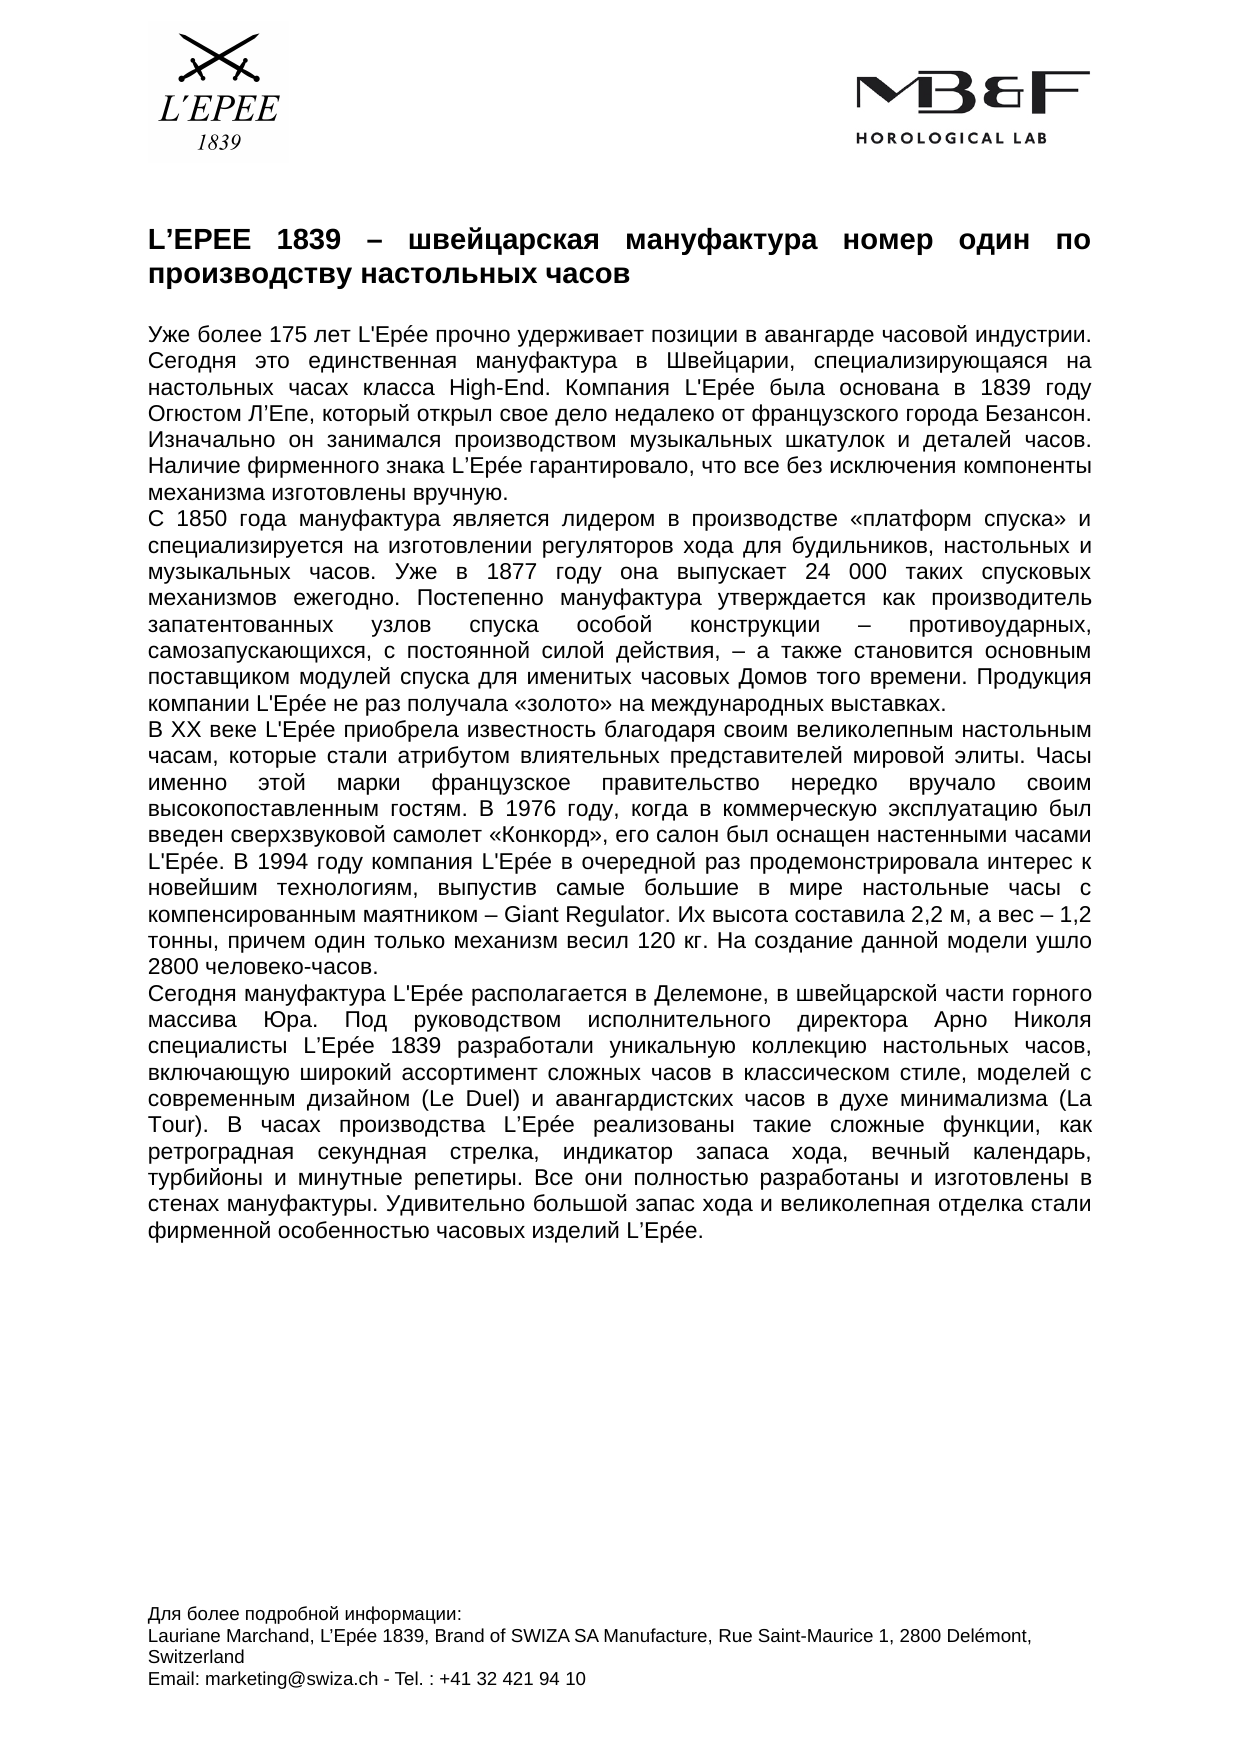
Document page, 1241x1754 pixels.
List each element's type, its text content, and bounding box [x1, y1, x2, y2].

text Уже более 175 лет L'Epée прочно удерживает позиции в авангарде часовой индустрии. Сегодня это единственная мануфактура в Швейцарии, специализирующаяся на настольных часах класса High-End. Компания L'Epée была основана в 1839 году Огюстом Л’Епе, который открыл свое дело недалеко от французского города Безансон. Изначально он занимался производством музыкальных шкатулок и деталей часов. Наличие фирменного знака L’Epée гарантировало, что все без исключения компоненты механизма изготовлены вручную. [148, 321, 1092, 505]
text С 1850 года мануфактура является лидером в производстве «платформ спуска» и специализируется на изготовлении регуляторов хода для будильников, настольных и музыкальных часов. Уже в 1877 году она выпускает 24 000 таких спусковых механизмов ежегодно. Постепенно мануфактура утверждается как производитель запатентованных узлов спуска особой конструкции – противоударных, самозапускающихся, с постоянной силой действия, – а также становится основным поставщиком модулей спуска для именитых часовых Домов того времени. Продукция компании L'Epée не раз получала «золото» на международных выставках. [148, 505, 1092, 716]
picture [854, 59, 1093, 149]
text L’EPEE 1839 – швейцарская мануфактура номер один по производству настольных часов [148, 222, 1092, 289]
text Сегодня мануфактура L'Epée располагается в Делемоне, в швейцарской части горного массива Юра. Под руководством исполнительного директора Арно Николя специалисты L’Epée 1839 разработали уникальную коллекцию настольных часов, включающую широкий ассортимент сложных часов в классическом стиле, моделей с современным дизайном (Le Duel) и авангардистских часов в духе минимализма (La Tour). В часах производства L’Epée реализованы такие сложные функции, как ретроградная секундная стрелка, индикатор запаса хода, вечный календарь, турбийоны и минутные репетиры. Все они полностью разработаны и изготовлены в стенах мануфактуры. Удивительно большой запас хода и великолепная отделка стали фирменной особенностью часовых изделий L’Epée. [148, 979, 1092, 1243]
picture [148, 21, 290, 163]
text В XX веке L'Epée приобрела известность благодаря своим великолепным настольным часам, которые стали атрибутом влиятельных представителей мировой элиты. Часы именно этой марки французское правительство нередко вручало своим высокопоставленным гостям. В 1976 году, когда в коммерческую эксплуатацию был введен сверхзвуковой самолет «Конкорд», его салон был оснащен настенными часами L'Epée. В 1994 году компания L'Epée в очередной раз продемонстрировала интерес к новейшим технологиям, выпустив самые большие в мире настольные часы с компенсированным маятником – Giant Regulator. Их высота составила 2,2 м, а вес – 1,2 тонны, причем один только механизм весил 120 кг. На создание данной модели ушло 2800 человеко-часов. [148, 716, 1092, 979]
